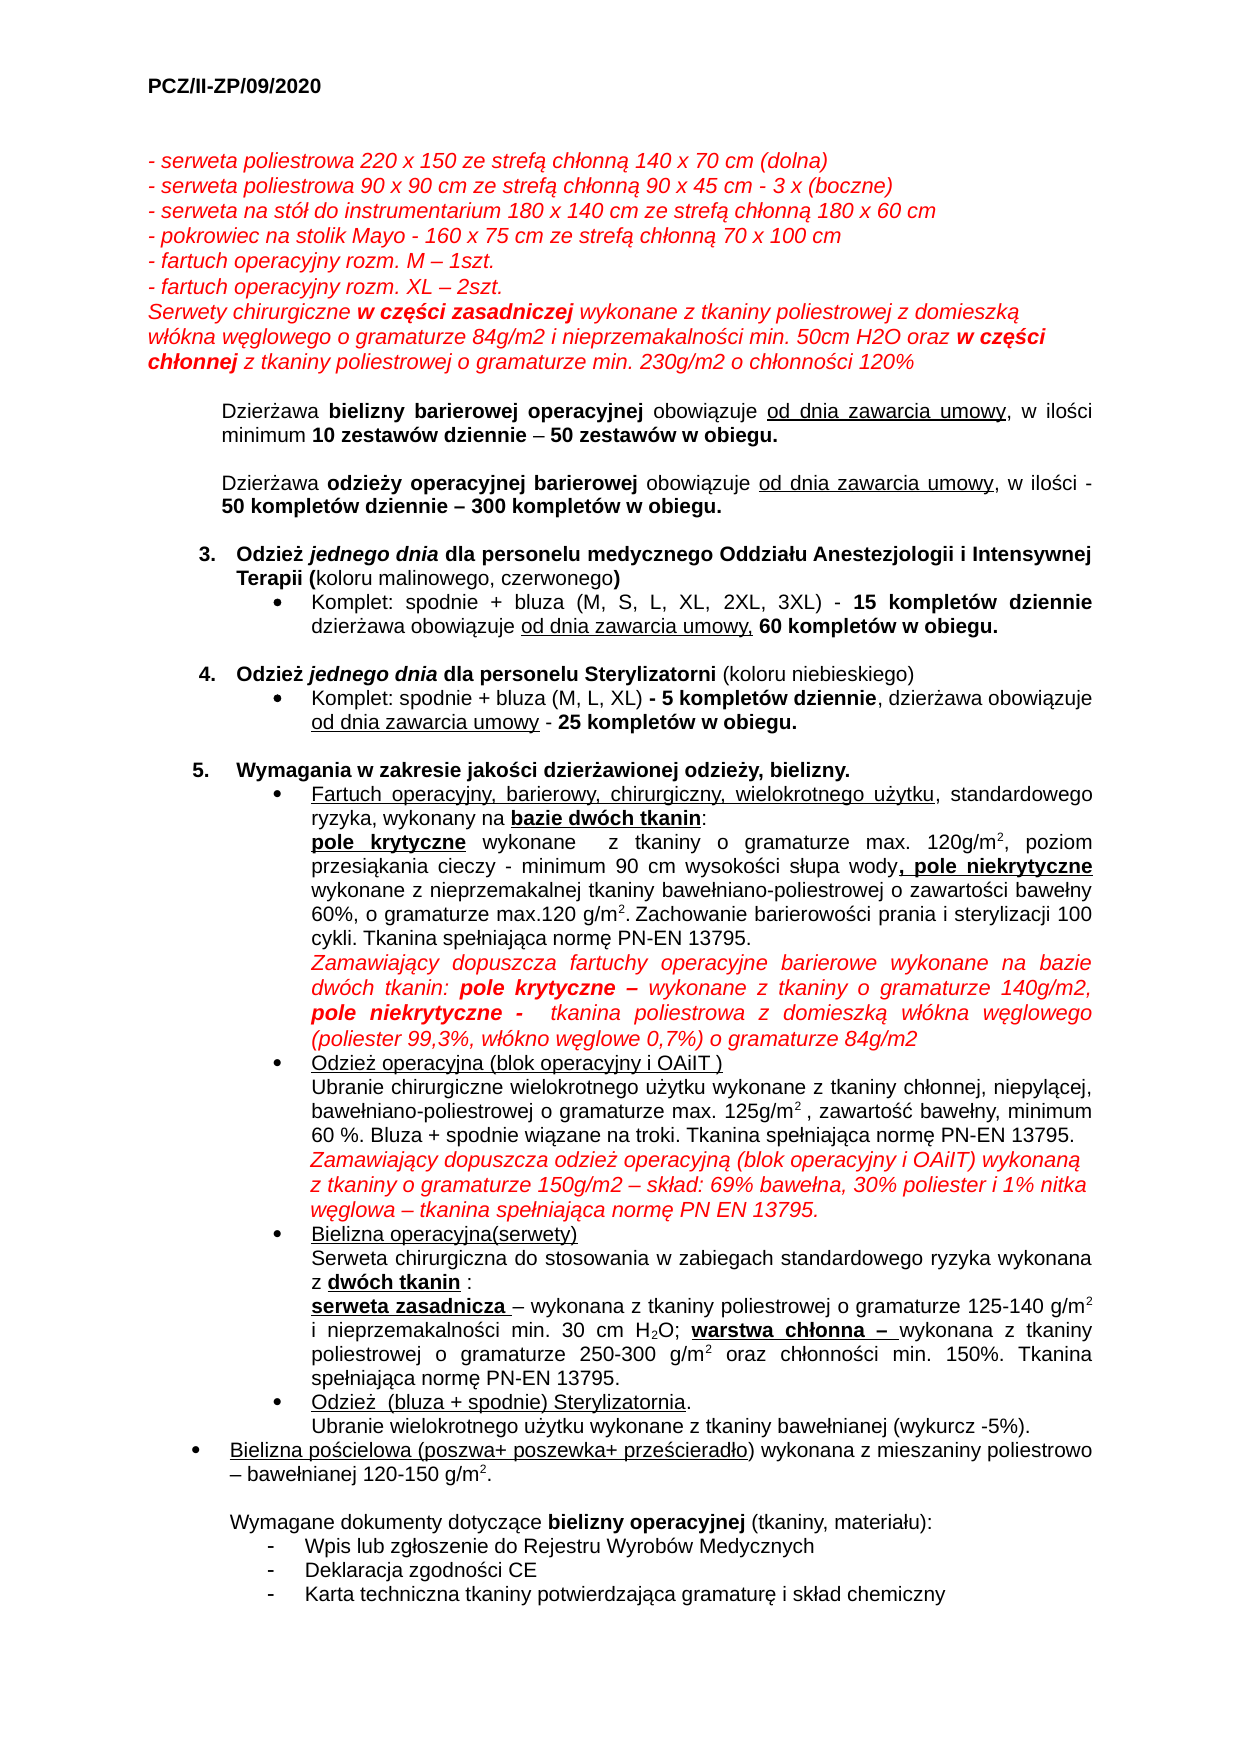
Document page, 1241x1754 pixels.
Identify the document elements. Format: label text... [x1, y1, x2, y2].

text Zamawiający dopuszcza odzież operacyjną (blok operacyjny i OAiIT) wykonaną z tkaniny o gramaturze 150g/m2 – skład: 69% bawełna, 30% poliester i 1% nitka węglowa – tkanina spełniająca normę PN EN 13795. [310, 1147, 1093, 1222]
list Serweta chirurgiczna do stosowania w zabiegach standardowego ryzyka wykonana z dwóch tkanin : [311, 1246, 1093, 1294]
list serweta zasadnicza – wykonana z tkaniny poliestrowej o gramaturze 125-140 g/m2 i nieprzemakalności min. 30 cm H2O; warstwa chłonna – wykonana z tkaniny poliestrowej o gramaturze 250-300 g/m2 oraz chłonności min. 150%. Tkanina spełniająca normę PN-EN 13795. [311, 1294, 1093, 1390]
text - fartuch operacyjny rozm. M – 1szt. [148, 248, 1093, 274]
text Serwety chirurgiczne w części zasadniczej wykonane z tkaniny poliestrowej z domieszką włókna węglowego o gramaturze 84g/m2 i nieprzemakalności min. 50cm H2O oraz w części chłonnej z tkaniny poliestrowej o gramaturze min. 230g/m2 o chłonności 120% [148, 299, 1093, 374]
list Wymagania w zakresie jakości dzierżawionej odzieży, bielizny. [192, 758, 1093, 782]
list Odzież jednego dnia dla personelu Sterylizatorni (koloru niebieskiego) [199, 662, 1093, 686]
list Odzież (bluza + spodnie) Sterylizatornia. [274, 1390, 1093, 1414]
list Komplet: spodnie + bluza (M, S, L, XL, 2XL, 3XL) - 15 kompletów dziennie dzierżawa obowiązuje od dnia zawarcia umowy, 60 kompletów w obiegu. [274, 590, 1093, 638]
list Karta techniczna tkaniny potwierdzająca gramaturę i skład chemiczny [267, 1582, 1093, 1606]
text - fartuch operacyjny rozm. XL – 2szt. [148, 274, 1093, 299]
text Wymagane dokumenty dotyczące bielizny operacyjnej (tkaniny, materiału): [229, 1510, 1093, 1534]
list Zamawiający dopuszcza fartuchy operacyjne barierowe wykonane na bazie dwóch tkanin: pole krytyczne – wykonane z tkaniny o gramaturze 140g/m2, pole niekrytyczne - tkanina poliestrowa z domieszką włókna węglowego (poliester 99,3%, włókno węglowe 0,7%) o gramaturze 84g/m2 [311, 950, 1093, 1051]
text - serweta poliestrowa 220 x 150 ze strefą chłonną 140 x 70 cm (dolna) [148, 148, 1093, 173]
list Deklaracja zgodności CE [267, 1558, 1093, 1582]
list pole krytyczne wykonane z tkaniny o gramaturze max. 120g/m2, poziom przesiąkania cieczy - minimum 90 cm wysokości słupa wody, pole niekrytyczne wykonane z nieprzemakalnej tkaniny bawełniano-poliestrowej o zawartości bawełny 60%, o gramaturze max.120 g/m2. Zachowanie barierowości prania i sterylizacji 100 cykli. Tkanina spełniająca normę PN-EN 13795. [311, 830, 1093, 950]
list Fartuch operacyjny, barierowy, chirurgiczny, wielokrotnego użytku, standardowego ryzyka, wykonany na bazie dwóch tkanin: [274, 782, 1093, 830]
list Ubranie chirurgiczne wielokrotnego użytku wykonane z tkaniny chłonnej, niepylącej, bawełniano-poliestrowej o gramaturze max. 125g/m2 , zawartość bawełny, minimum 60 %. Bluza + spodnie wiązane na troki. Tkanina spełniająca normę PN-EN 13795. [311, 1075, 1093, 1147]
text Dzierżawa bielizny barierowej operacyjnej obowiązuje od dnia zawarcia umowy, w ilości minimum 10 zestawów dziennie – 50 zestawów w obiegu. [221, 398, 1093, 446]
list Odzież operacyjna (blok operacyjny i OAiIT ) [274, 1051, 1093, 1075]
text - serweta poliestrowa 90 x 90 cm ze strefą chłonną 90 x 45 cm - 3 x (boczne) [148, 173, 1093, 198]
list Odzież jednego dnia dla personelu medycznego Oddziału Anestezjologii i Intensywnej Terapii (koloru malinowego, czerwonego) [199, 542, 1093, 590]
text - pokrowiec na stolik Mayo - 160 x 75 cm ze strefą chłonną 70 x 100 cm [148, 223, 1093, 248]
text - serweta na stół do instrumentarium 180 x 140 cm ze strefą chłonną 180 x 60 cm [148, 198, 1093, 223]
list Wpis lub zgłoszenie do Rejestru Wyrobów Medycznych [267, 1534, 1093, 1558]
list Bielizna pościelowa (poszwa+ poszewka+ prześcieradło) wykonana z mieszaniny poliestrowo – bawełnianej 120-150 g/m2. [192, 1438, 1093, 1486]
list Bielizna operacyjna(serwety) [274, 1222, 1093, 1246]
list Ubranie wielokrotnego użytku wykonane z tkaniny bawełnianej (wykurcz -5%). [311, 1414, 1093, 1438]
list Komplet: spodnie + bluza (M, L, XL) - 5 kompletów dziennie, dzierżawa obowiązuje od dnia zawarcia umowy - 25 kompletów w obiegu. [274, 686, 1093, 734]
text Dzierżawa odzieży operacyjnej barierowej obowiązuje od dnia zawarcia umowy, w ilości - 50 kompletów dziennie – 300 kompletów w obiegu. [221, 470, 1093, 518]
